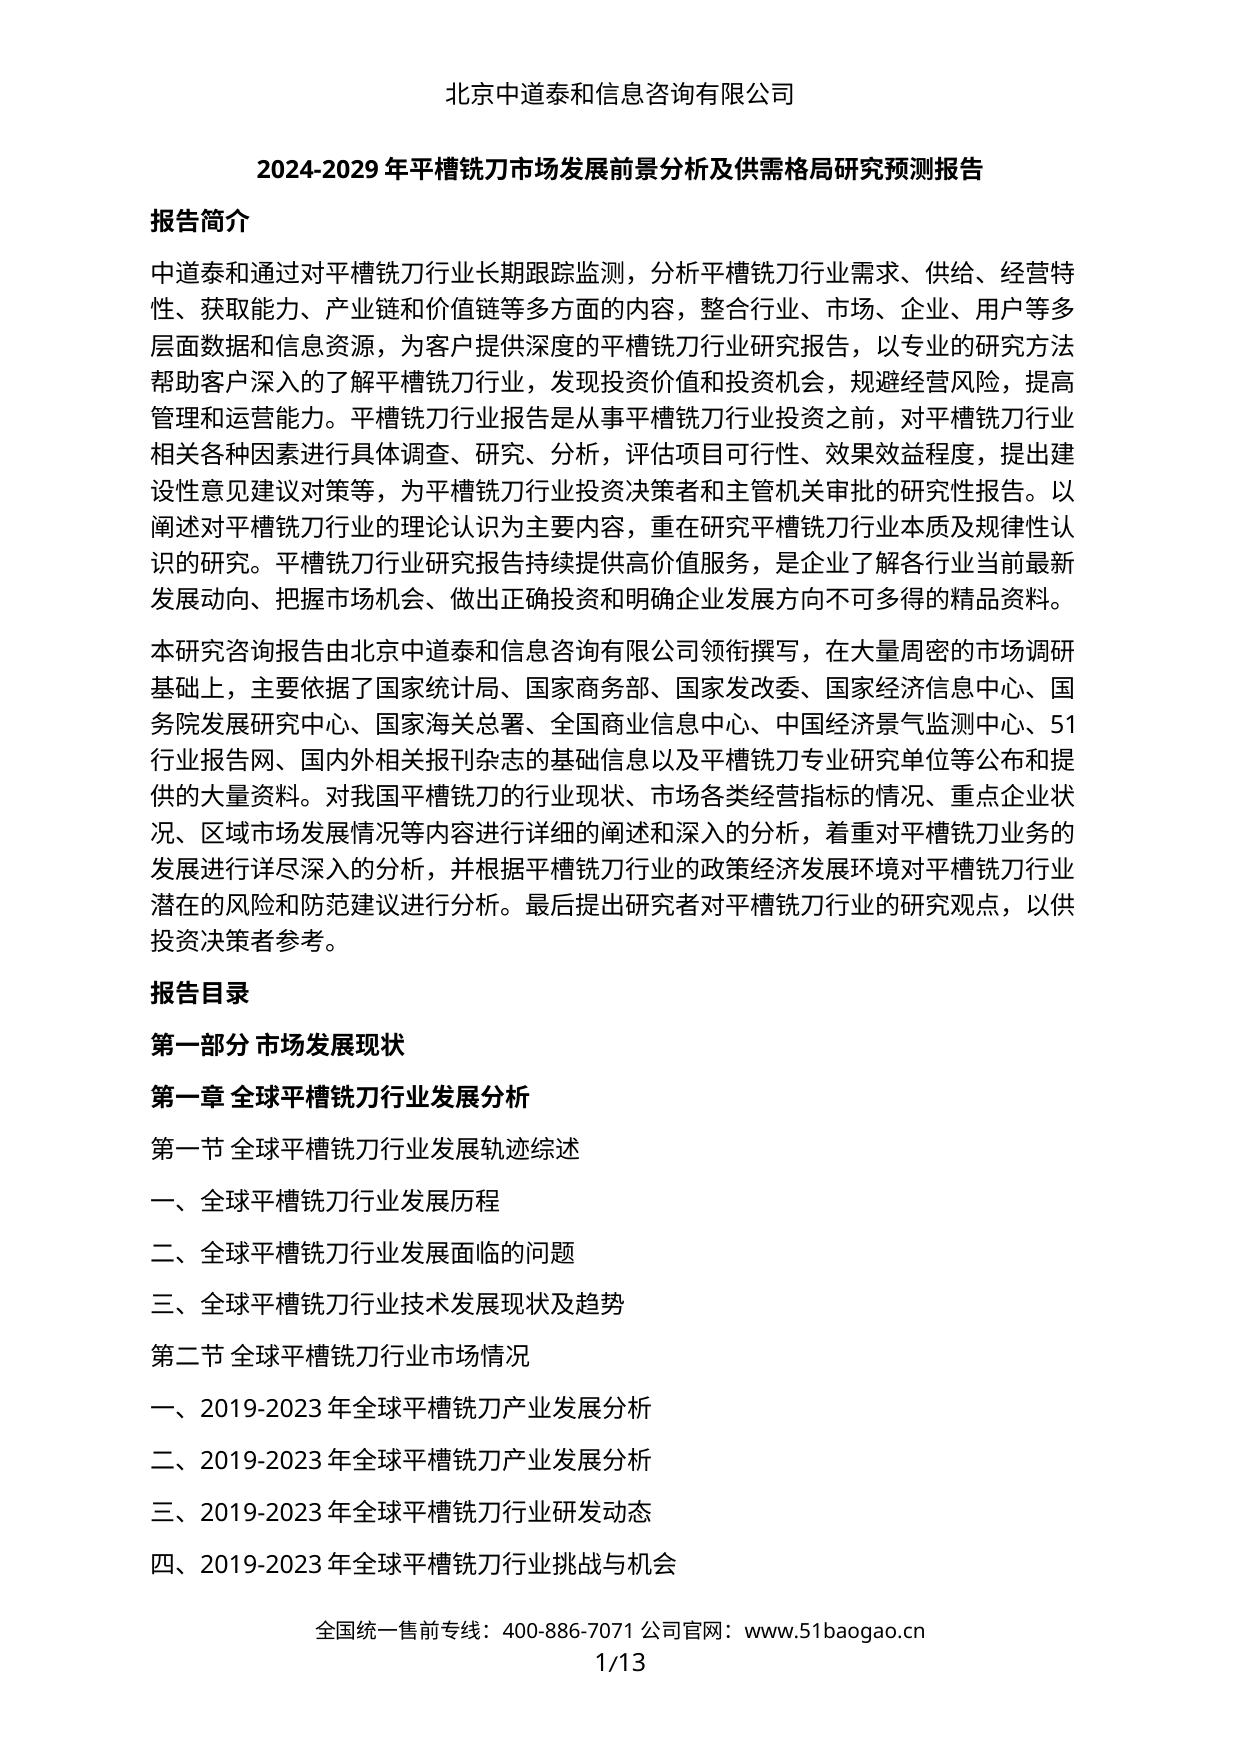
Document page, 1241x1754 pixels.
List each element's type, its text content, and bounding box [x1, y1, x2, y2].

text 第一章 全球平槽铣刀行业发展分析 [150, 1077, 1090, 1114]
text 中道泰和通过对平槽铣刀行业长期跟踪监测，分析平槽铣刀行业需求、供给、经营特性、获取能力、产业链和价值链等多方面的内容，整合行业、市场、企业、用户等多层面数据和信息资源，为客户提供深度的平槽铣刀行业研究报告，以专业的研究方法帮助客户深入的了解平槽铣刀行业，发现投资价值和投资机会，规避经营风险，提高管理和运营能力。平槽铣刀行业报告是从事平槽铣刀行业投资之前，对平槽铣刀行业相关各种因素进行具体调查、研究、分析，评估项目可行性、效果效益程度，提出建设性意见建议对策等，为平槽铣刀行业投资决策者和主管机关审批的研究性报告。以阐述对平槽铣刀行业的理论认识为主要内容，重在研究平槽铣刀行业本质及规律性认识的研究。平槽铣刀行业研究报告持续提供高价值服务，是企业了解各行业当前最新发展动向、把握市场机会、做出正确投资和明确企业发展方向不可多得的精品资料。 [150, 254, 1090, 616]
text 三、2019-2023年全球平槽铣刀行业研发动态 [150, 1492, 1090, 1529]
text 第一节 全球平槽铣刀行业发展轨迹综述 [150, 1129, 1090, 1166]
text 第一部分 市场发展现状 [150, 1026, 1090, 1062]
text 报告简介 [150, 202, 1090, 238]
text 二、全球平槽铣刀行业发展面临的问题 [150, 1233, 1090, 1269]
text 一、全球平槽铣刀行业发展历程 [150, 1181, 1090, 1217]
text 三、全球平槽铣刀行业技术发展现状及趋势 [150, 1285, 1090, 1321]
text 2024-2029年平槽铣刀市场发展前景分析及供需格局研究预测报告 [150, 150, 1090, 186]
text 四、2019-2023年全球平槽铣刀行业挑战与机会 [150, 1544, 1090, 1581]
text 一、2019-2023年全球平槽铣刀产业发展分析 [150, 1389, 1090, 1425]
text 报告目录 [150, 974, 1090, 1010]
text 本研究咨询报告由北京中道泰和信息咨询有限公司领衔撰写，在大量周密的市场调研基础上，主要依据了国家统计局、国家商务部、国家发改委、国家经济信息中心、国务院发展研究中心、国家海关总署、全国商业信息中心、中国经济景气监测中心、51行业报告网、国内外相关报刊杂志的基础信息以及平槽铣刀专业研究单位等公布和提供的大量资料。对我国平槽铣刀的行业现状、市场各类经营指标的情况、重点企业状况、区域市场发展情况等内容进行详细的阐述和深入的分析，着重对平槽铣刀业务的发展进行详尽深入的分析，并根据平槽铣刀行业的政策经济发展环境对平槽铣刀行业潜在的风险和防范建议进行分析。最后提出研究者对平槽铣刀行业的研究观点，以供投资决策者参考。 [150, 632, 1090, 958]
text 第二节 全球平槽铣刀行业市场情况 [150, 1337, 1090, 1373]
text 二、2019-2023年全球平槽铣刀产业发展分析 [150, 1441, 1090, 1477]
